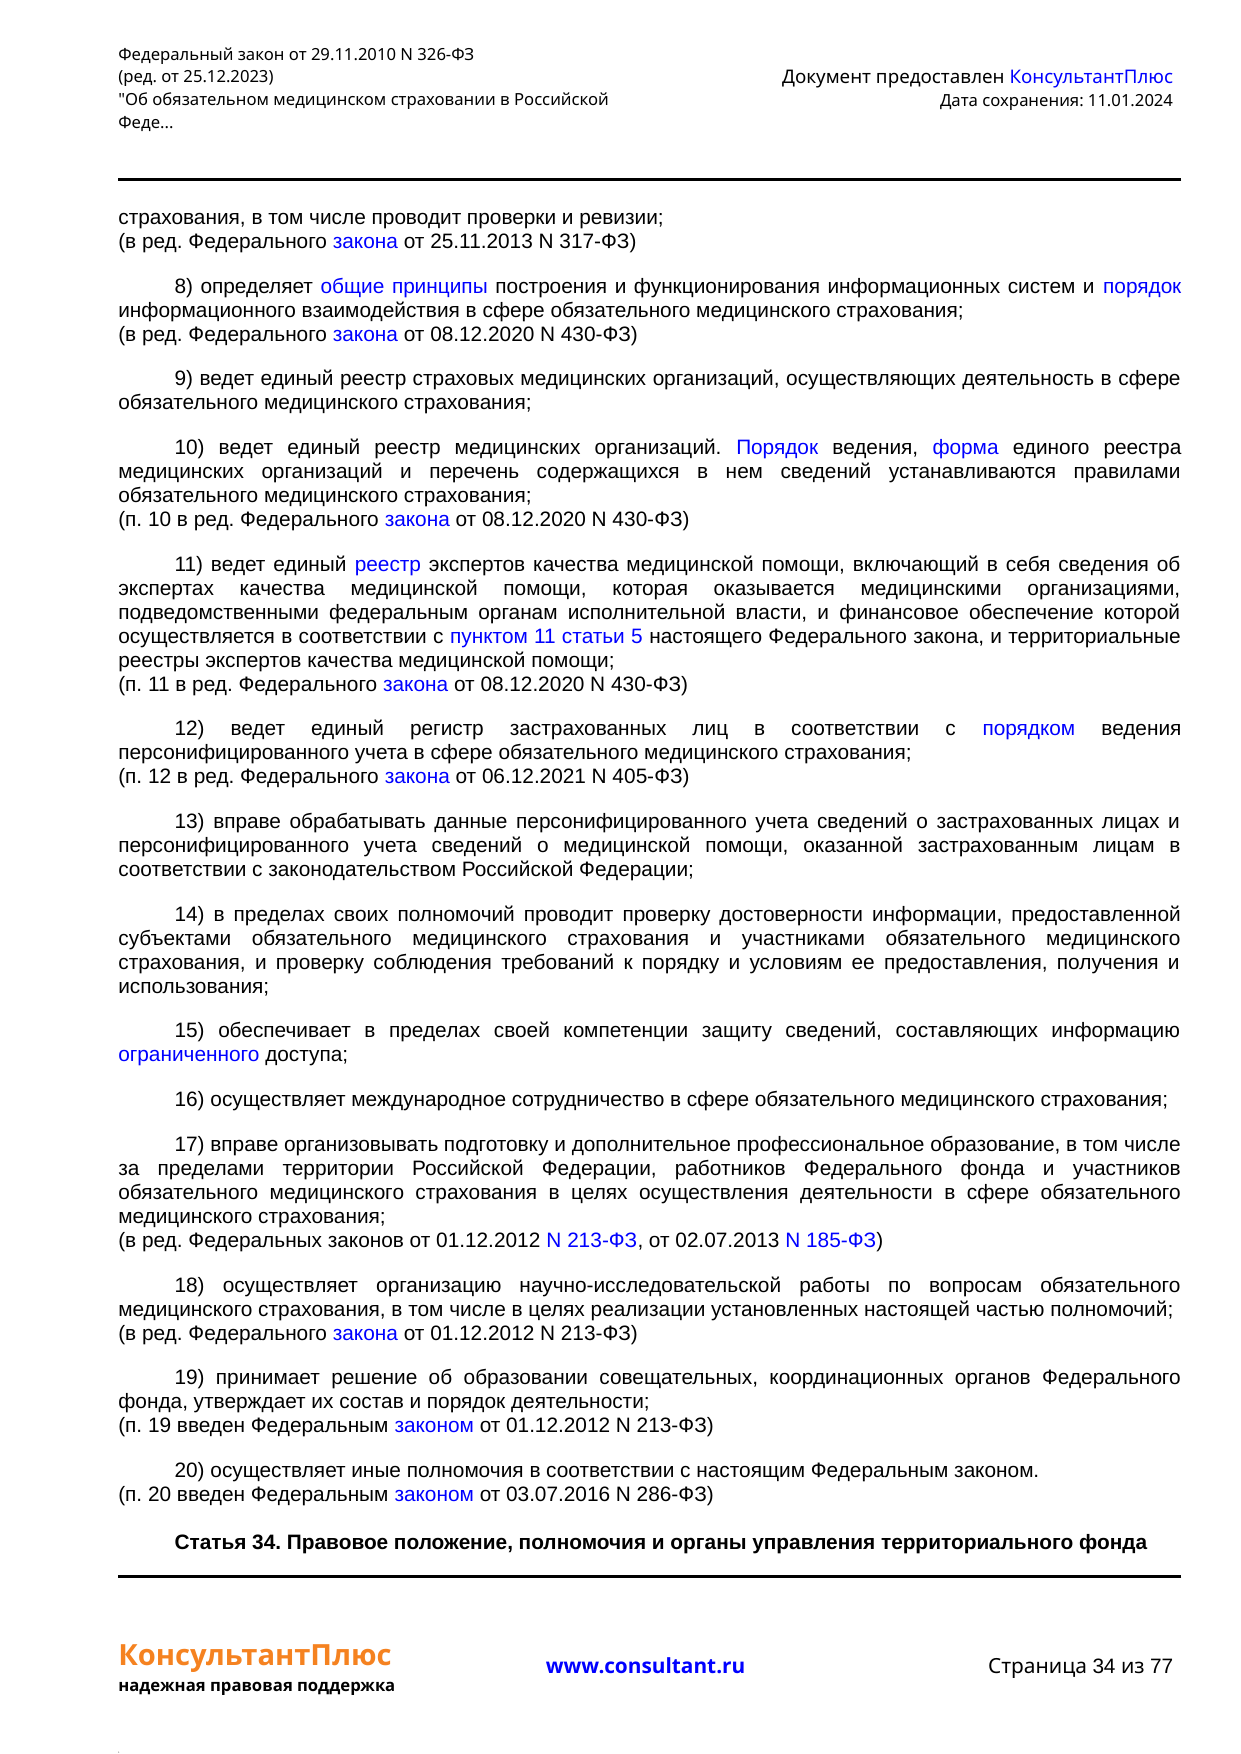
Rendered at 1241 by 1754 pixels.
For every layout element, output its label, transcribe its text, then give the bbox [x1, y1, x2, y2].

text 20) осуществляет иные полномочия в соответствии с настоящим Федеральным законом. [118, 1458, 1181, 1482]
text 15) обеспечивает в пределах своей компетенции защиту сведений, составляющих информацию ограниченного доступа; [118, 1018, 1181, 1066]
text 18) осуществляет организацию научно-исследовательской работы по вопросам обязательного медицинского страхования, в том числе в целях реализации установленных настоящей частью полномочий; [118, 1272, 1181, 1320]
title Статья 34. Правовое положение, полномочия и органы управления территориального фонда [118, 1530, 1181, 1554]
text 10) ведет единый реестр медицинских организаций. Порядок ведения, форма единого реестра медицинских организаций и перечень содержащихся в нем сведений устанавливаются правилами обязательного медицинского страхования; [118, 435, 1181, 507]
text 8) определяет общие принципы построения и функционирования информационных систем и порядок информационного взаимодействия в сфере обязательного медицинского страхования; [118, 273, 1181, 321]
text (в ред. Федерального закона от 08.12.2020 N 430-ФЗ) [118, 321, 1181, 345]
text 11) ведет единый реестр экспертов качества медицинской помощи, включающий в себя сведения об экспертах качества медицинской помощи, которая оказывается медицинскими организациями, подведомственными федеральным органам исполнительной власти, и финансовое обеспечение которой осуществляется в соответствии с пунктом 11 статьи 5 настоящего Федерального закона, и территориальные реестры экспертов качества медицинской помощи; [118, 552, 1181, 671]
text (п. 10 в ред. Федерального закона от 08.12.2020 N 430-ФЗ) [118, 507, 1181, 531]
text 13) вправе обрабатывать данные персонифицированного учета сведений о застрахованных лицах и персонифицированного учета сведений о медицинской помощи, оказанной застрахованным лицам в соответствии с законодательством Российской Федерации; [118, 809, 1181, 881]
text (п. 11 в ред. Федерального закона от 08.12.2020 N 430-ФЗ) [118, 671, 1181, 695]
text (в ред. Федеральных законов от 01.12.2012 N 213-ФЗ, от 02.07.2013 N 185-ФЗ) [118, 1228, 1181, 1252]
text (в ред. Федерального закона от 01.12.2012 N 213-ФЗ) [118, 1320, 1181, 1344]
text (п. 12 в ред. Федерального закона от 06.12.2021 N 405-ФЗ) [118, 764, 1181, 788]
text 16) осуществляет международное сотрудничество в сфере обязательного медицинского страхования; [118, 1087, 1181, 1111]
text 14) в пределах своих полномочий проводит проверку достоверности информации, предоставленной субъектами обязательного медицинского страхования и участниками обязательного медицинского страхования, и проверку соблюдения требований к порядку и условиям ее предоставления, получения и использования; [118, 902, 1181, 997]
text 19) принимает решение об образовании совещательных, координационных органов Федерального фонда, утверждает их состав и порядок деятельности; [118, 1365, 1181, 1413]
text 9) ведет единый реестр страховых медицинских организаций, осуществляющих деятельность в сфере обязательного медицинского страхования; [118, 366, 1181, 414]
text 12) ведет единый регистр застрахованных лиц в соответствии с порядком ведения персонифицированного учета в сфере обязательного медицинского страхования; [118, 716, 1181, 764]
text (п. 19 введен Федеральным законом от 01.12.2012 N 213-ФЗ) [118, 1413, 1181, 1437]
text (п. 20 введен Федеральным законом от 03.07.2016 N 286-ФЗ) [118, 1482, 1181, 1506]
text 17) вправе организовывать подготовку и дополнительное профессиональное образование, в том числе за пределами территории Российской Федерации, работников Федерального фонда и участников обязательного медицинского страхования в целях осуществления деятельности в сфере обязательного медицинского страхования; [118, 1132, 1181, 1228]
text (в ред. Федерального закона от 25.11.2013 N 317-ФЗ) [118, 229, 1181, 253]
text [118, 205, 1181, 229]
